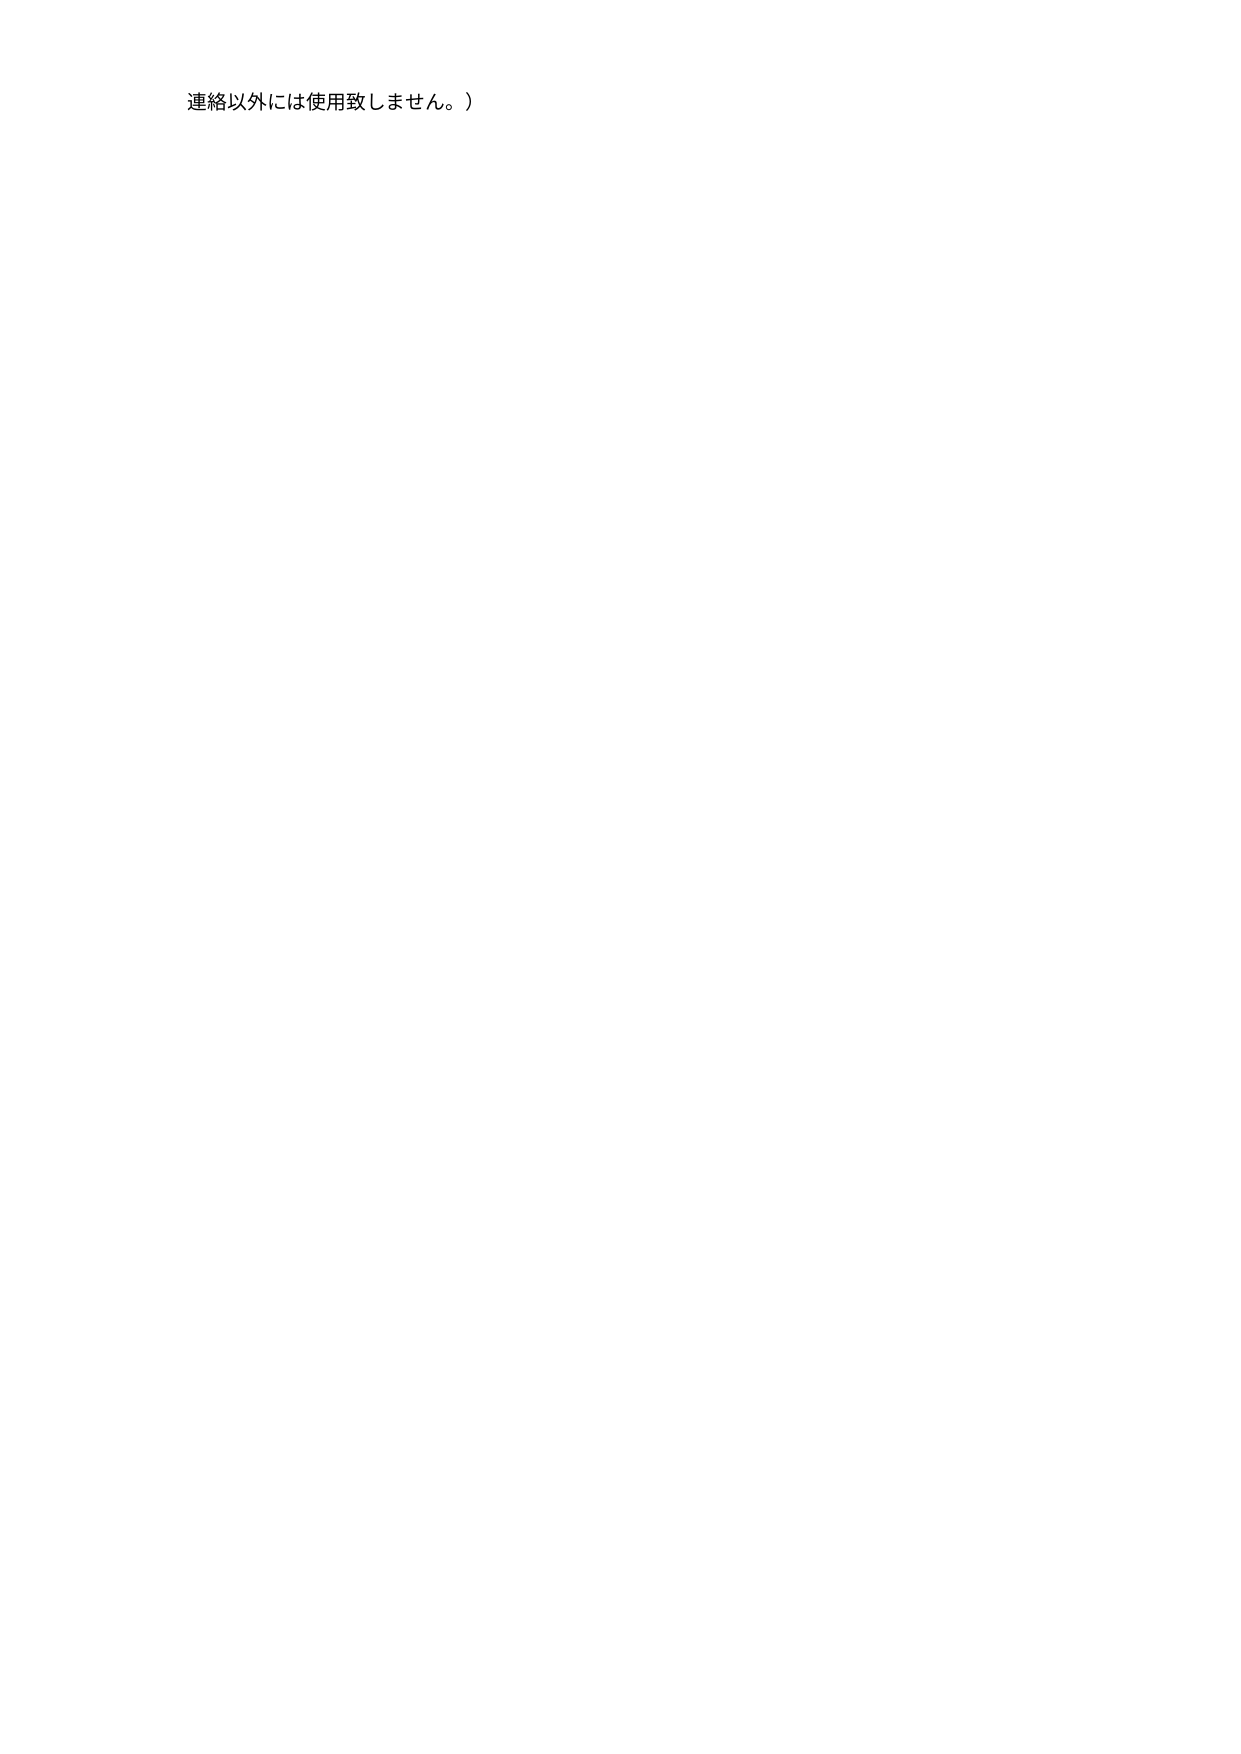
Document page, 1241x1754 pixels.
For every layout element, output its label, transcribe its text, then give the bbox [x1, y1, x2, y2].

text 連絡以外には使用致しません。） [89, 89, 1152, 114]
